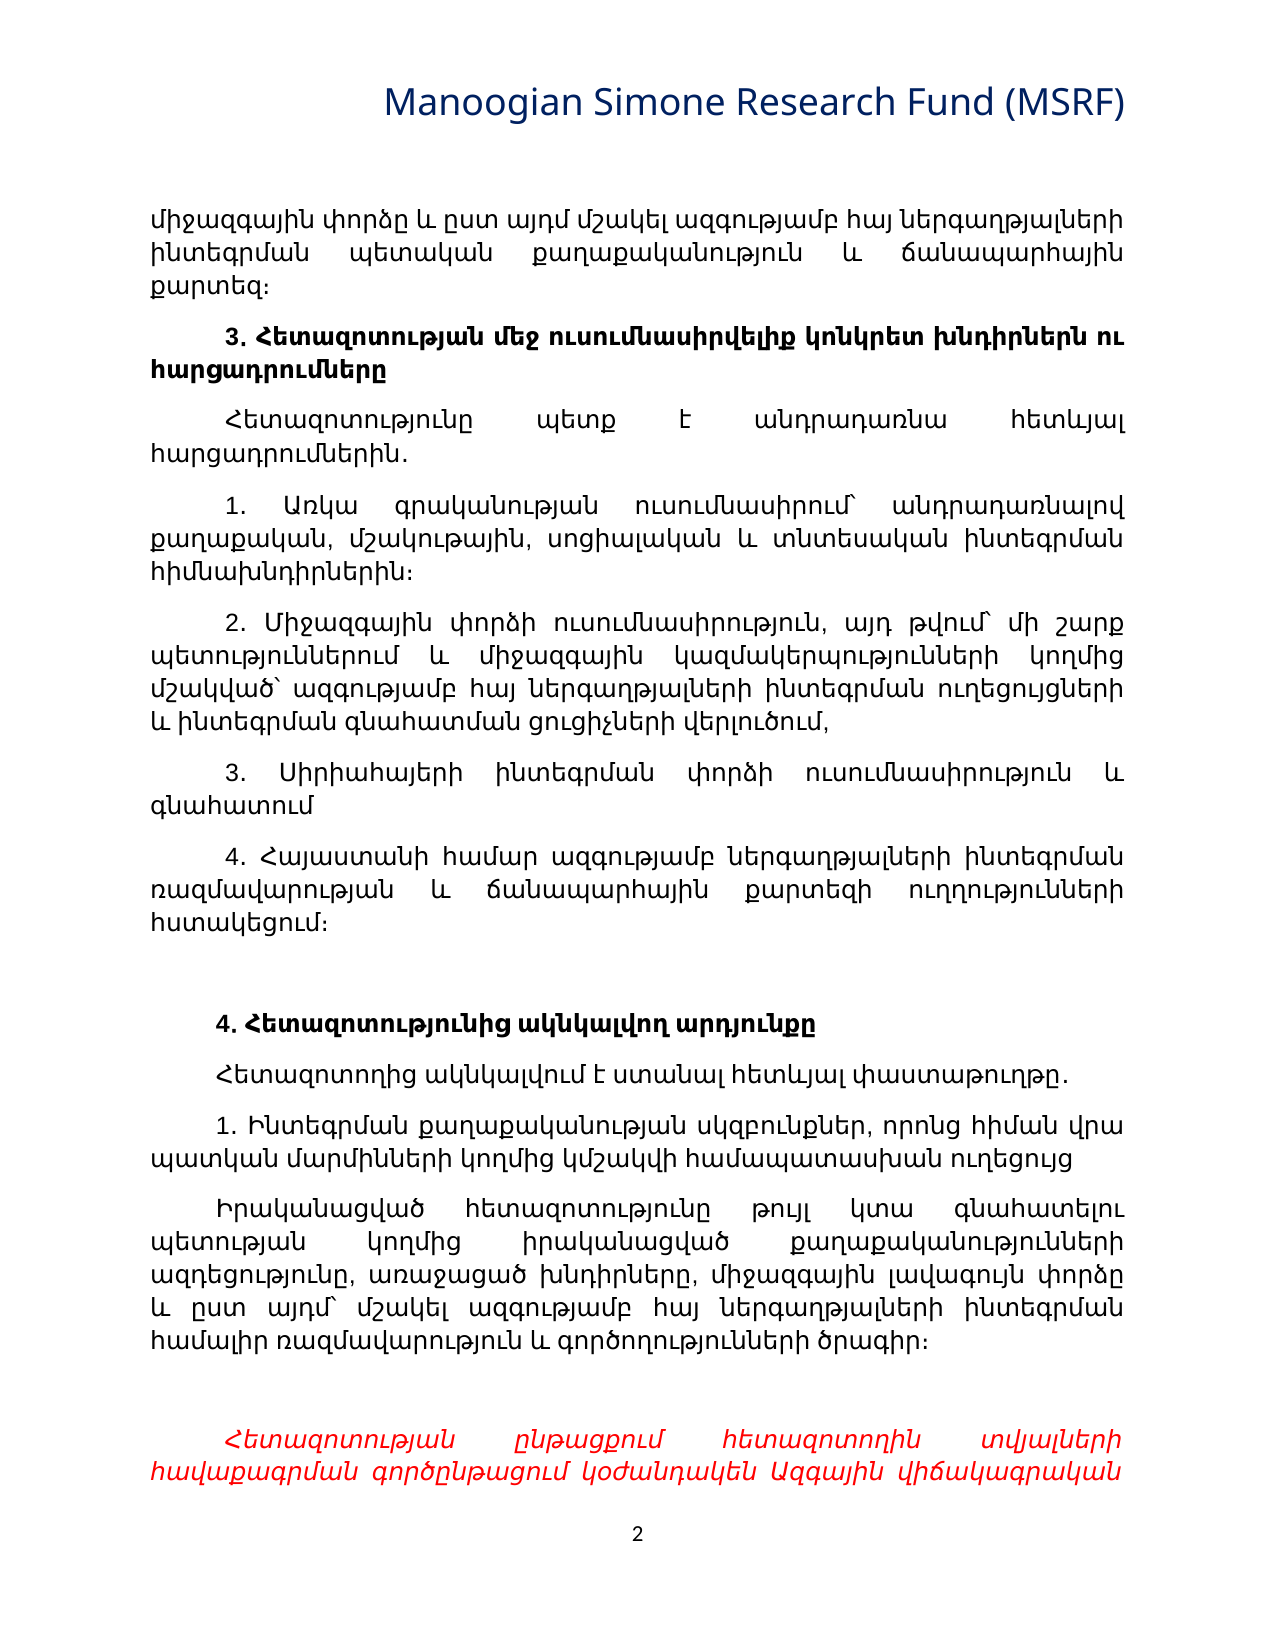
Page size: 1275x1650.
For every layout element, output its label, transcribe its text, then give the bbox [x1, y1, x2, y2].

text Հետազոտությունը պետք է անդրադառնա հետևյալ հարցադրումներին․ [150, 405, 1125, 468]
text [150, 205, 1125, 300]
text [150, 1425, 1125, 1485]
text 3․ Սիրիահայերի ինտեգրման փորձի ուսումնասիրություն և գնահատում [150, 757, 1125, 820]
text 4․ Հայաստանի համար ազգությամբ ներգաղթյալների ինտեգրման ռազմավարության և ճանապարհային քարտեզի ուղղությունների հստակեցում։ [150, 841, 1125, 937]
text 3․ Հետազոտության մեջ ուսումնասիրվելիք կոնկրետ խնդիրներն ու հարցադրումները [150, 321, 1125, 384]
text 4․ Հետազոտությունից ակնկալվող արդյունքը [150, 1007, 1125, 1037]
text Հետազոտողից ակնկալվում է ստանալ հետևյալ փաստաթուղթը․ [150, 1059, 1125, 1089]
text 1․ Առկա գրականության ուսումնասիրում՝ անդրադառնալով քաղաքական, մշակութային, սոցիալական և տնտեսական ինտեգրման հիմնախնդիրներին։ [150, 489, 1125, 586]
text Իրականացված հետազոտությունը թույլ կտա գնահատելու պետության կողմից իրականացված քաղաքականությունների ազդեցությունը, առաջացած խնդիրները, միջազգային լավագույն փորձը և ըստ այդմ՝ մշակել ազգությամբ հայ ներգաղթյալների ինտեգրման համալիր ռազմավարություն և գործողությունների ծրագիր։ [150, 1194, 1125, 1355]
text 2․ Միջազգային փորձի ուսումնասիրություն, այդ թվում՝ մի շարք պետություններում և միջազգային կազմակերպությունների կողմից մշակված՝ ազգությամբ հայ ներգաղթյալների ինտեգրման ուղեցույցների և ինտեգրման գնահատման ցուցիչների վերլուծում, [150, 606, 1125, 736]
text 1․ Ինտեգրման քաղաքականության սկզբունքներ, որոնց հիման վրա պատկան մարմինների կողմից կմշակվի համապատասխան ուղեցույց [150, 1110, 1125, 1173]
